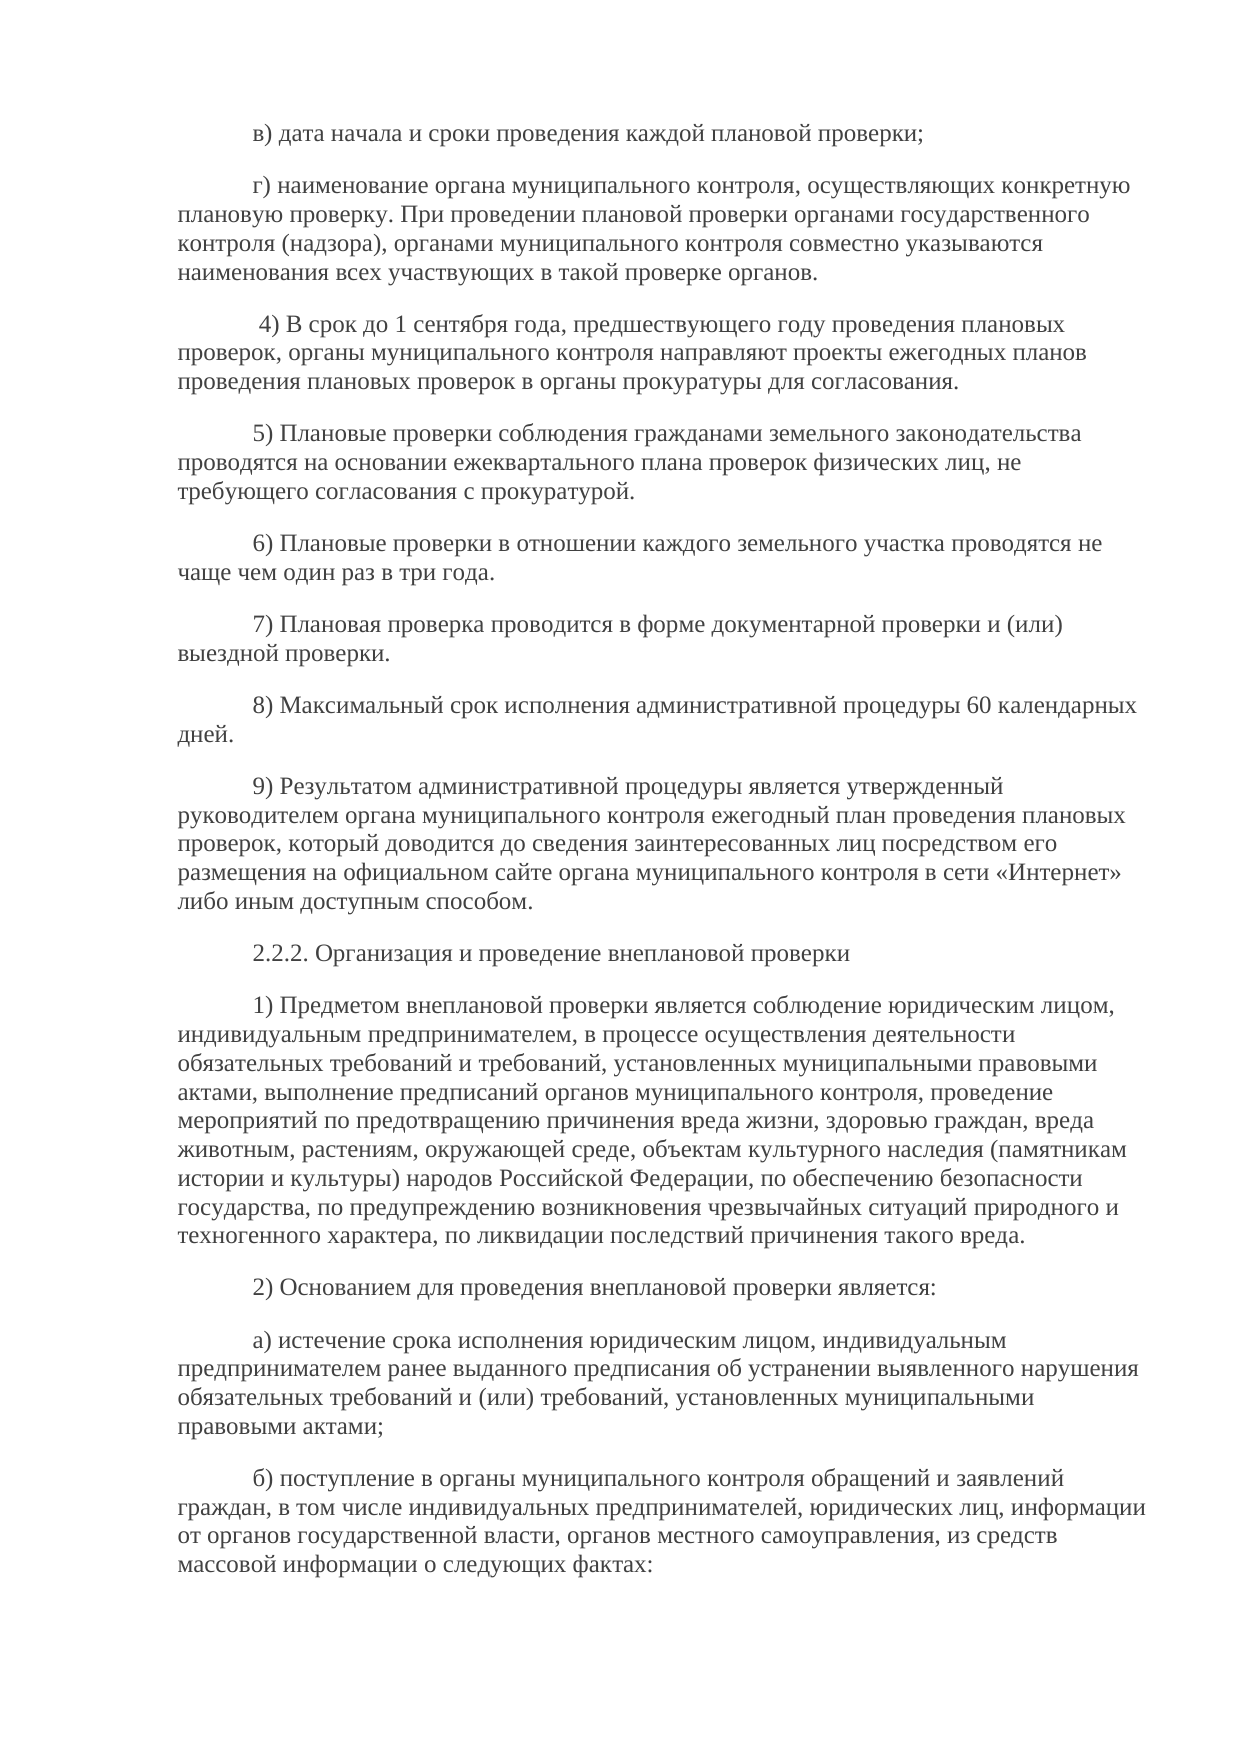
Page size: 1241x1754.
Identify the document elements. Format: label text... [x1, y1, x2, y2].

text 8) Максимальный срок исполнения административной процедуры 60 календарных дней. [177, 690, 1152, 747]
text 9) Результатом административной процедуры является утвержденный руководителем органа муниципального контроля ежегодный план проведения плановых проверок, который доводится до сведения заинтересованных лиц посредством его размещения на официальном сайте органа муниципального контроля в сети «Интернет» либо иным доступным способом. [177, 771, 1152, 915]
text 6) Плановые проверки в отношении каждого земельного участка проводятся не чаще чем один раз в три года. [177, 528, 1152, 586]
text г) наименование органа муниципального контроля, осуществляющих конкретную плановую проверку. При проведении плановой проверки органами государственного контроля (надзора), органами муниципального контроля совместно указываются наименования всех участвующих в такой проверке органов. [177, 170, 1152, 285]
text 2) Основанием для проведения внеплановой проверки является: [177, 1272, 1152, 1301]
text 2.2.2. Организация и проведение внеплановой проверки [177, 938, 1152, 967]
text б) поступление в органы муниципального контроля обращений и заявлений граждан, в том числе индивидуальных предпринимателей, юридических лиц, информации от органов государственной власти, органов местного самоуправления, из средств массовой информации о следующих фактах: [177, 1463, 1152, 1578]
text 5) Плановые проверки соблюдения гражданами земельного законодательства проводятся на основании ежеквартального плана проверок физических лиц, не требующего согласования с прокуратурой. [177, 418, 1152, 505]
text 7) Плановая проверка проводится в форме документарной проверки и (или) выездной проверки. [177, 609, 1152, 667]
text в) дата начала и сроки проведения каждой плановой проверки; [177, 118, 1152, 147]
text 4) В срок до 1 сентября года, предшествующего году проведения плановых проверок, органы муниципального контроля направляют проекты ежегодных планов проведения плановых проверок в органы прокуратуры для согласования. [177, 309, 1152, 395]
text а) истечение срока исполнения юридическим лицом, индивидуальным предпринимателем ранее выданного предписания об устранении выявленного нарушения обязательных требований и (или) требований, установленных муниципальными правовыми актами; [177, 1325, 1152, 1440]
text 1) Предметом внеплановой проверки является соблюдение юридическим лицом, индивидуальным предпринимателем, в процессе осуществления деятельности обязательных требований и требований, установленных муниципальными правовыми актами, выполнение предписаний органов муниципального контроля, проведение мероприятий по предотвращению причинения вреда жизни, здоровью граждан, вреда животным, растениям, окружающей среде, объектам культурного наследия (памятникам истории и культуры) народов Российской Федерации, по обеспечению безопасности государства, по предупреждению возникновения чрезвычайных ситуаций природного и техногенного характера, по ликвидации последствий причинения такого вреда. [177, 990, 1152, 1249]
